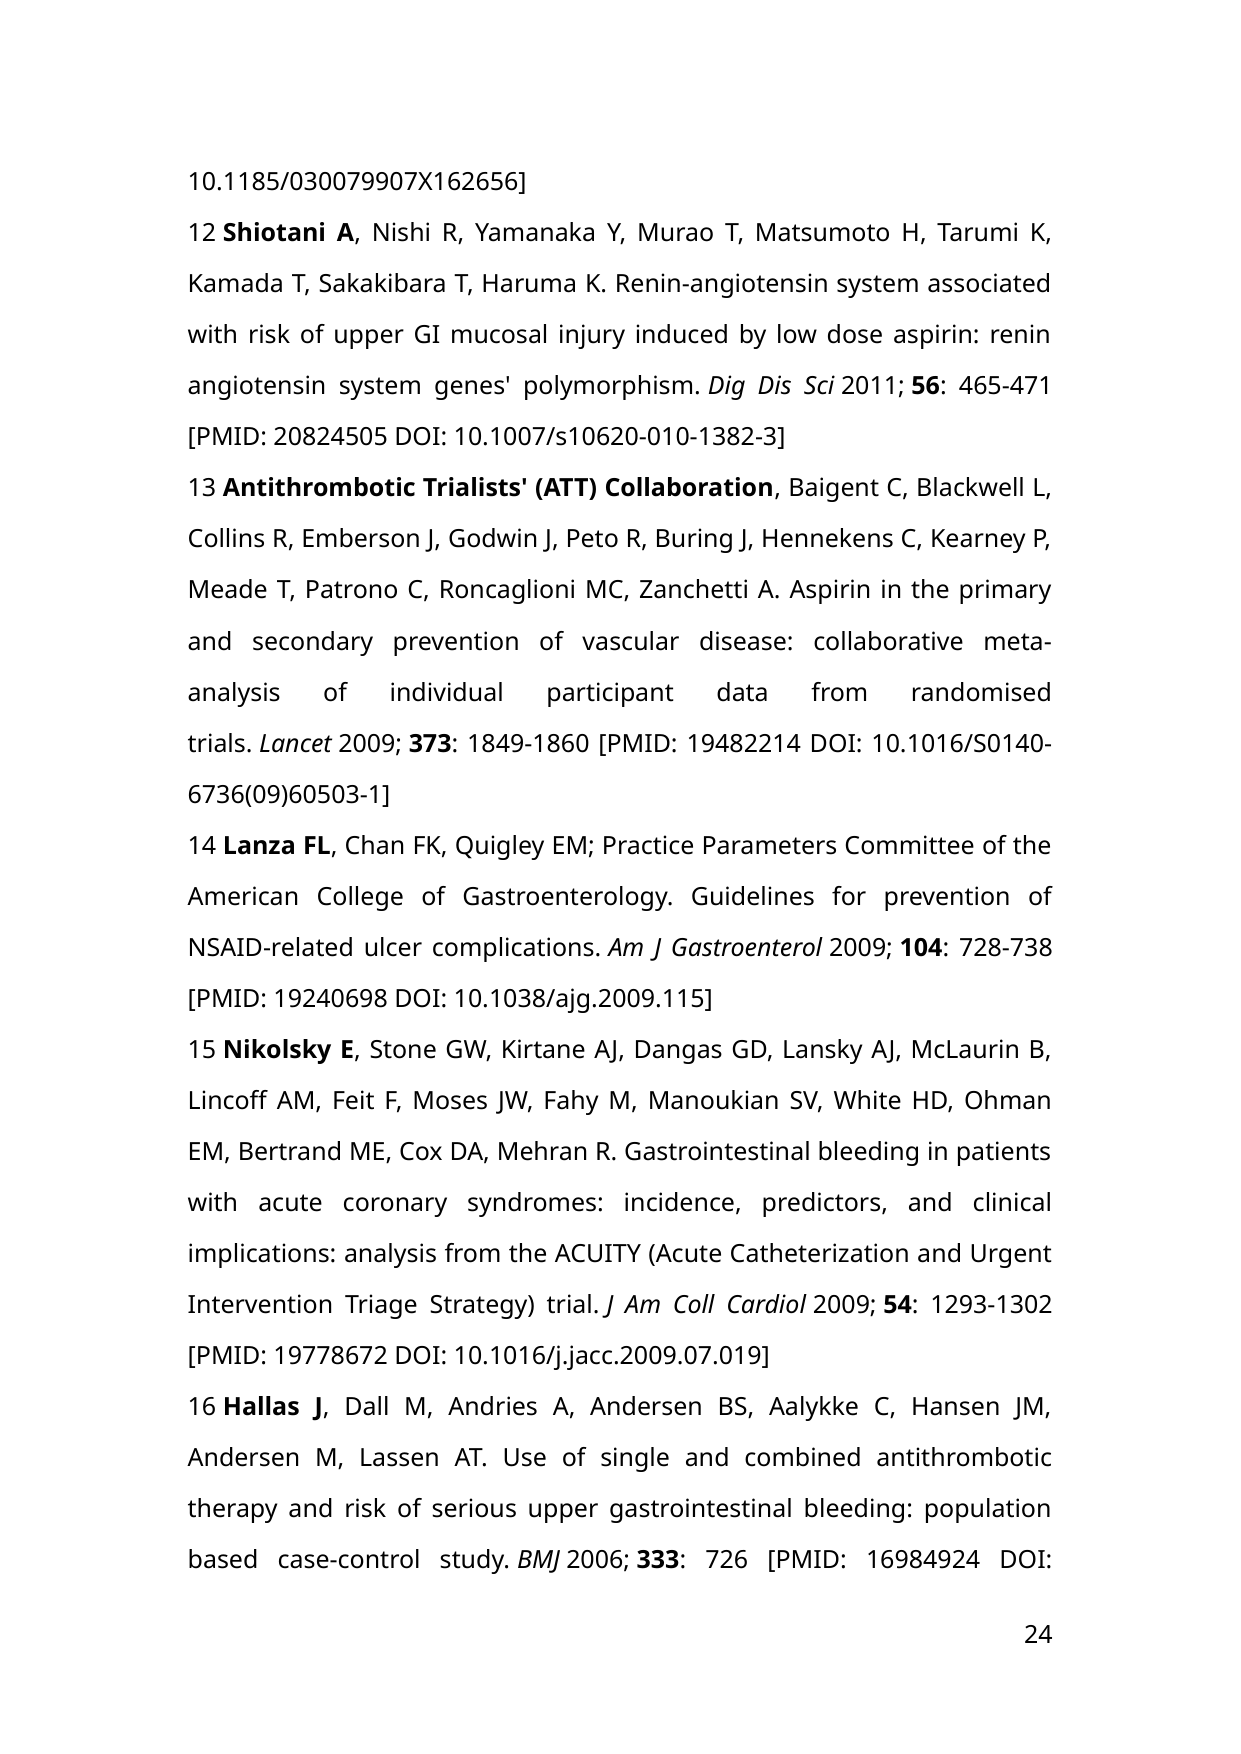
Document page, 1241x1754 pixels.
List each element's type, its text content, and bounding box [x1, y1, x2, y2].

text 15 Nikolsky E, Stone GW, Kirtane AJ, Dangas GD, Lansky AJ, McLaurin B, Lincoff AM, Feit F, Moses JW, Fahy M, Manoukian SV, White HD, Ohman EM, Bertrand ME, Cox DA, Mehran R. Gastrointestinal bleeding in patients with acute coronary syndromes: incidence, predictors, and clinical implications: analysis from the ACUITY (Acute Catheterization and Urgent Intervention Triage Strategy) trial. J Am Coll Cardiol 2009; 54: 1293-1302 [PMID: 19778672 DOI: 10.1016/j.jacc.2009.07.019] [187, 1032, 1053, 1372]
text 14 Lanza FL, Chan FK, Quigley EM; Practice Parameters Committee of the American College of Gastroenterology. Guidelines for prevention of NSAID-related ulcer complications. Am J Gastroenterol 2009; 104: 728-738 [PMID: 19240698 DOI: 10.1038/ajg.2009.115] [187, 827, 1053, 1014]
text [187, 164, 1053, 198]
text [187, 1389, 1053, 1576]
text 12 Shiotani A, Nishi R, Yamanaka Y, Murao T, Matsumoto H, Tarumi K, Kamada T, Sakakibara T, Haruma K. Renin-angiotensin system associated with risk of upper GI mucosal injury induced by low dose aspirin: renin angiotensin system genes' polymorphism. Dig Dis Sci 2011; 56: 465-471 [PMID: 20824505 DOI: 10.1007/s10620-010-1382-3] [187, 215, 1053, 453]
text 13 Antithrombotic Trialists' (ATT) Collaboration, Baigent C, Blackwell L, Collins R, Emberson J, Godwin J, Peto R, Buring J, Hennekens C, Kearney P, Meade T, Patrono C, Roncaglioni MC, Zanchetti A. Aspirin in the primary and secondary prevention of vascular disease: collaborative meta-analysis of individual participant data from randomised trials. Lancet 2009; 373: 1849-1860 [PMID: 19482214 DOI: 10.1016/S0140-6736(09)60503-1] [187, 470, 1053, 810]
